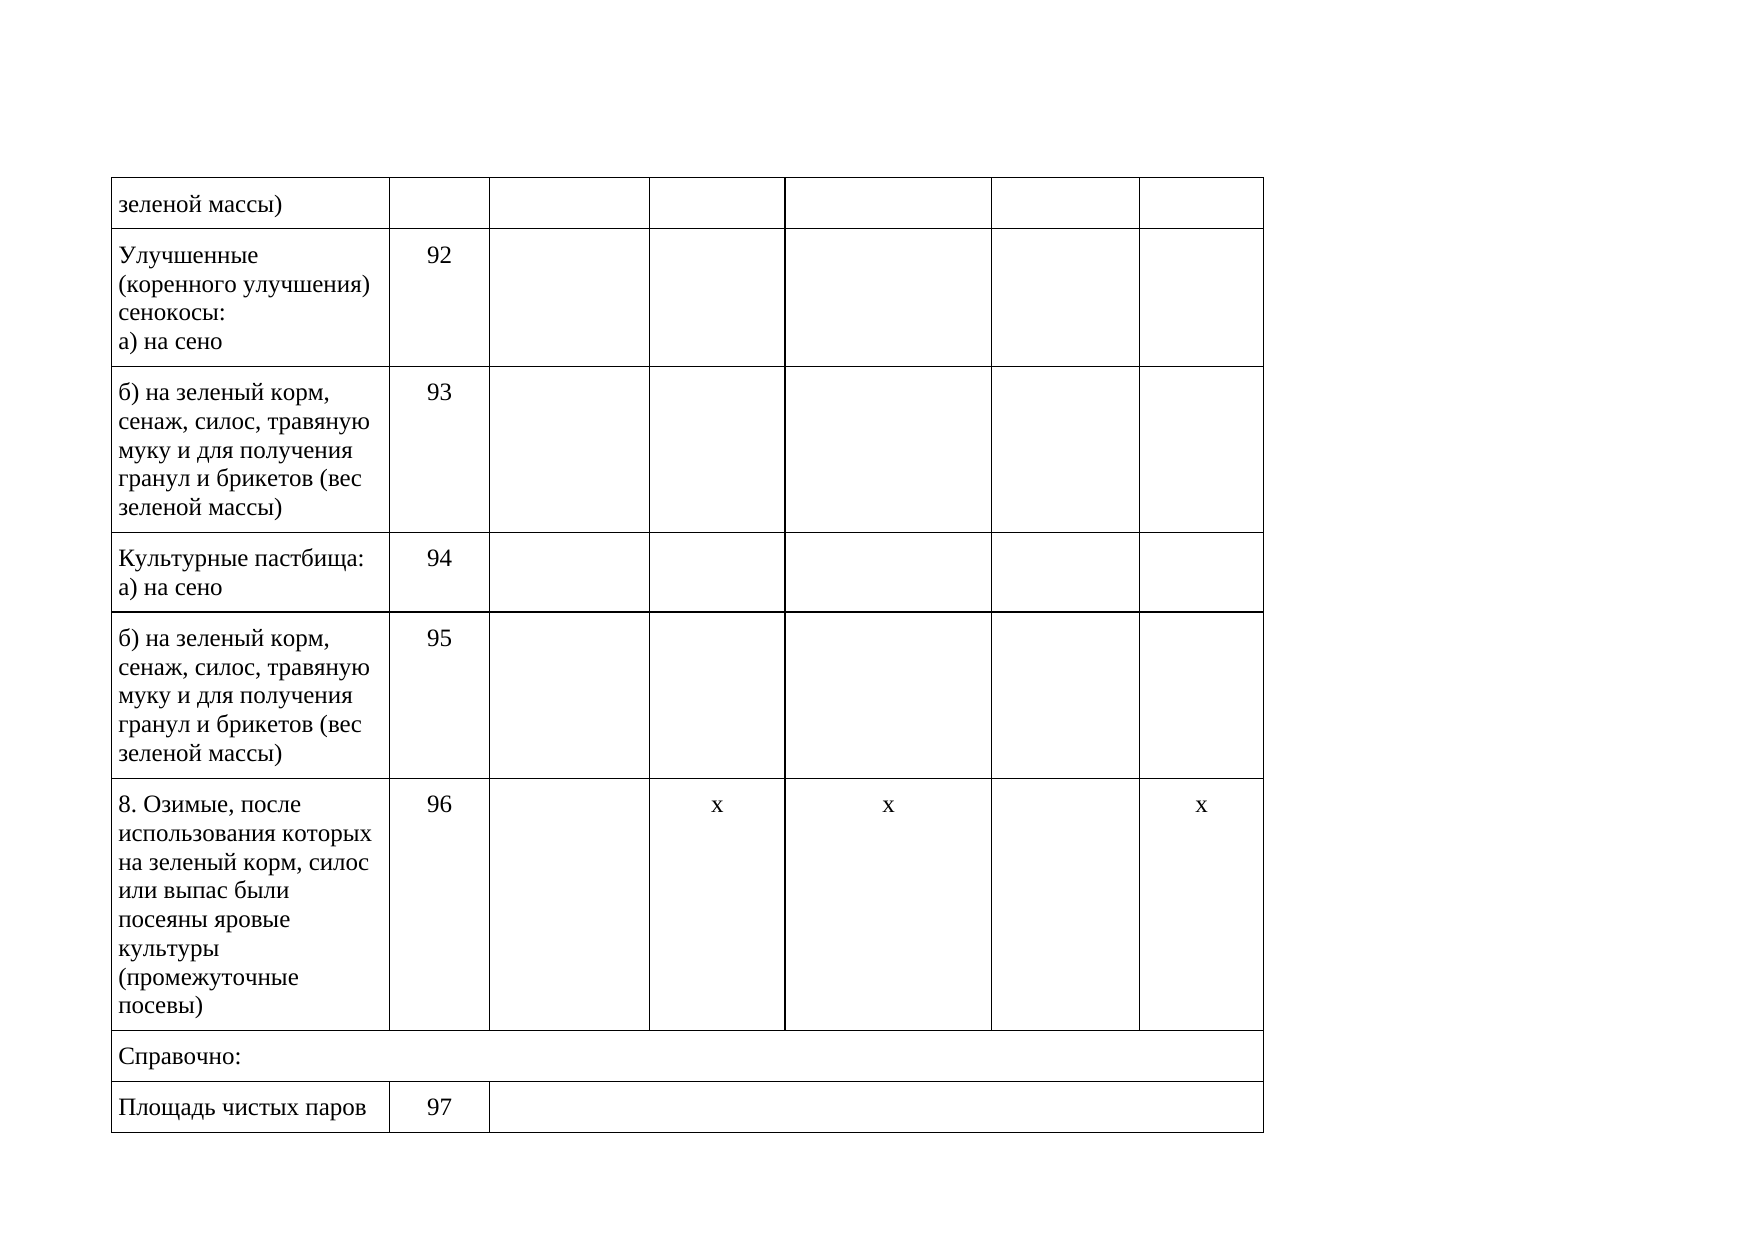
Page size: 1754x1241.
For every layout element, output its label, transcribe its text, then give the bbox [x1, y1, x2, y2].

table_cell 94 [390, 533, 489, 611]
table_cell 91 [390, 178, 489, 228]
table_cell [992, 779, 1139, 1030]
table_cell Культурные пастбища: а) на сено [112, 533, 389, 611]
table_cell [490, 1082, 1263, 1132]
table_cell [650, 613, 784, 777]
table_cell [992, 229, 1139, 366]
table_cell [650, 367, 784, 532]
table_cell [786, 229, 991, 366]
table_cell 97 [390, 1082, 489, 1132]
table_cell 93 [390, 367, 489, 532]
table_cell [650, 533, 784, 611]
table_cell [490, 533, 649, 611]
table_cell [786, 178, 991, 228]
table_cell б) на зеленый корм, сенаж, силос, травяную муку и для получения гранул и брикетов (вес зеленой массы) [112, 367, 389, 532]
table_cell [1140, 229, 1263, 366]
table_cell [1140, 613, 1263, 777]
table_cell [490, 178, 649, 228]
table_cell 8. Озимые, после использования которых на зеленый корм, силос или выпас были посеяны яровые культуры (промежуточные посевы) [112, 779, 389, 1030]
table_cell [992, 533, 1139, 611]
table_cell [1140, 533, 1263, 611]
table_cell [786, 533, 991, 611]
table_cell [490, 613, 649, 777]
table_cell Справочно: [112, 1031, 1263, 1081]
table_cell 92 [390, 229, 489, 366]
table_cell 95 [390, 613, 489, 777]
table_cell 96 [390, 779, 489, 1030]
table_cell [992, 178, 1139, 228]
table_cell [1140, 178, 1263, 228]
table_cell [490, 779, 649, 1030]
table_cell [1140, 367, 1263, 532]
table_cell [490, 367, 649, 532]
table_cell [992, 367, 1139, 532]
table_cell [992, 613, 1139, 777]
table_cell x [1140, 779, 1263, 1030]
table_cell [112, 1082, 389, 1132]
table_cell x [650, 779, 784, 1030]
table_cell б) на зеленый корм, сенаж, силос, травяную муку и для получения гранул и брикетов (вес зеленой массы) [112, 613, 389, 777]
table_cell [650, 229, 784, 366]
table_cell [650, 178, 784, 228]
table_cell [786, 367, 991, 532]
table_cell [112, 178, 389, 228]
table_cell Улучшенные (коренного улучшения) сенокосы: а) на сено [112, 229, 389, 366]
table_cell x [786, 779, 991, 1030]
table_cell [786, 613, 991, 777]
table_cell [490, 229, 649, 366]
